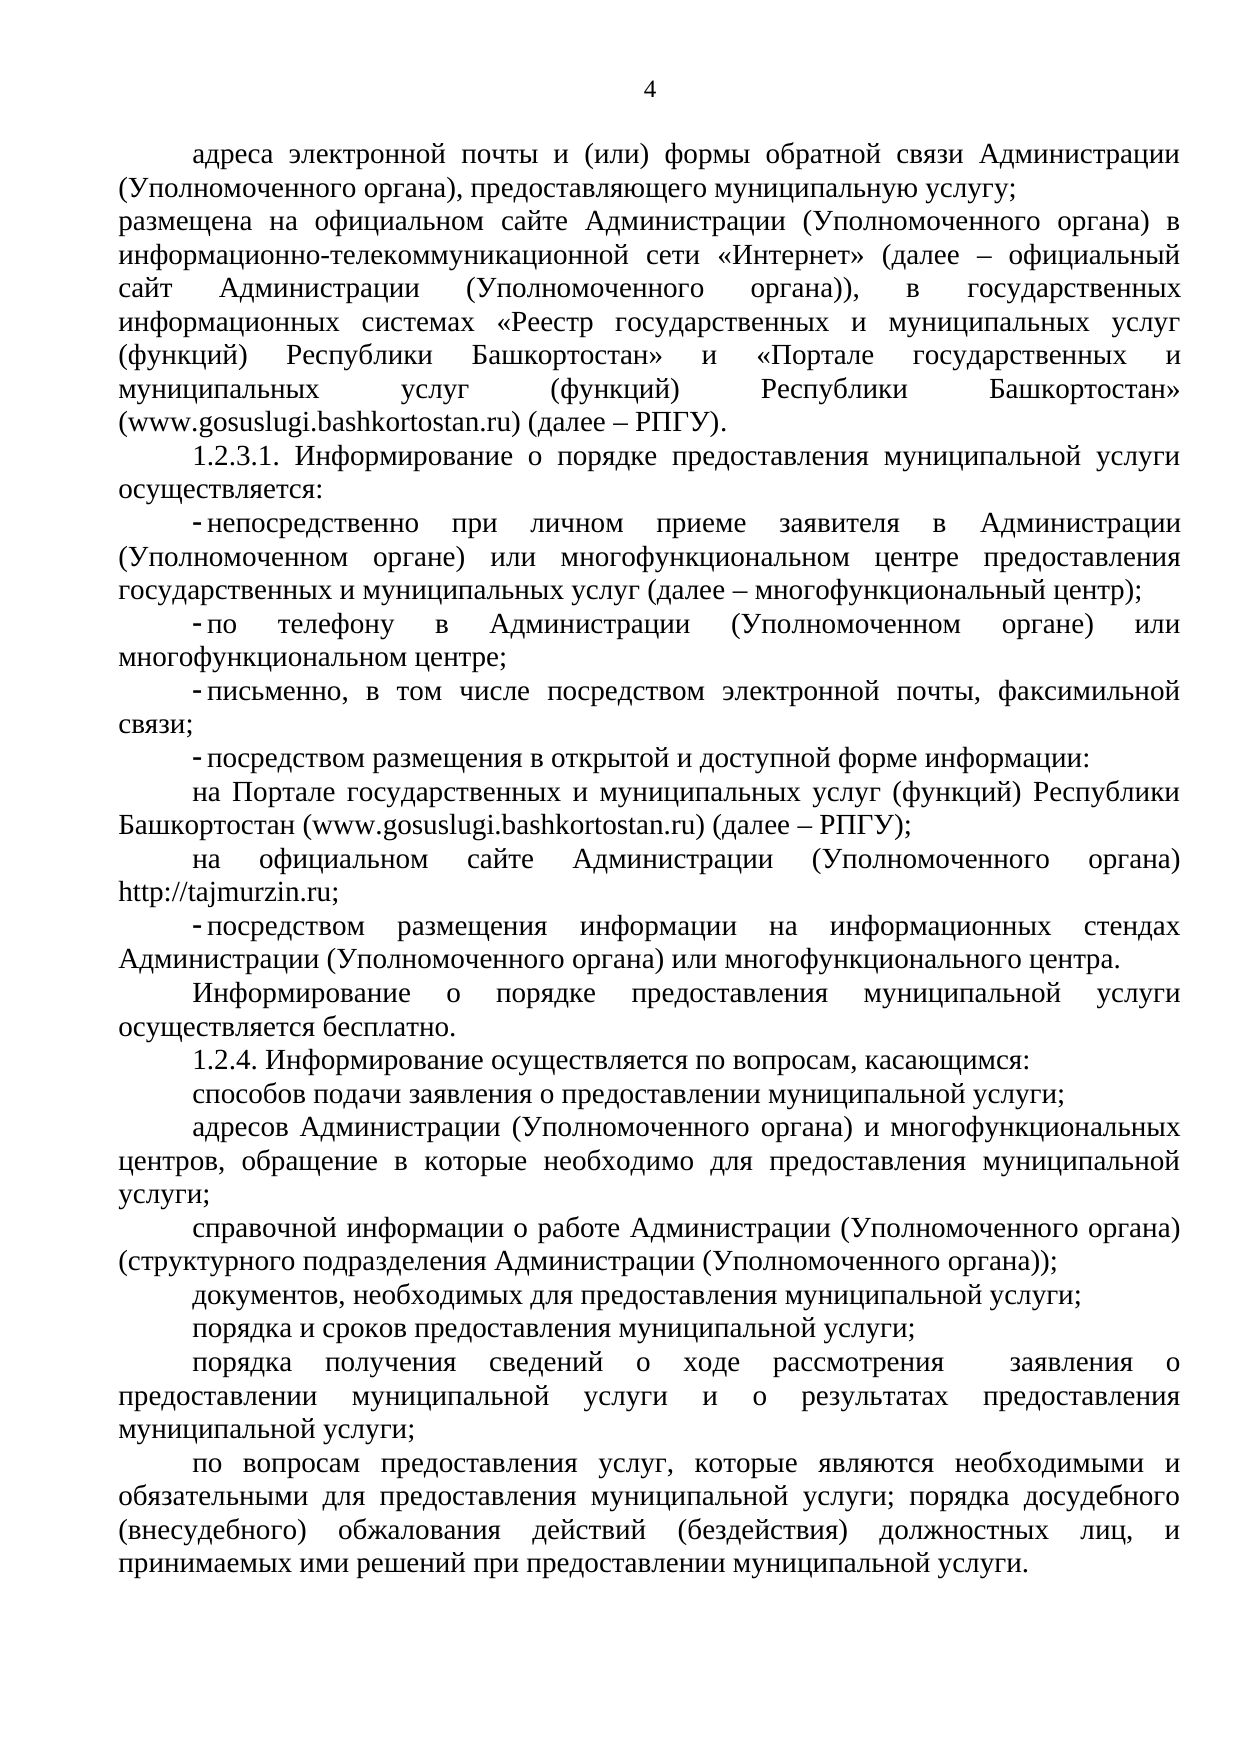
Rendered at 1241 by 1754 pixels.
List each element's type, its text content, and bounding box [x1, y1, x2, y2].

text порядка и сроков предоставления муниципальной услуги; [118, 1311, 1181, 1344]
text по вопросам предоставления услуг, которые являются необходимыми и обязательными для предоставления муниципальной услуги; порядка досудебного (внесудебного) обжалования действий (бездействия) должностных лиц, и принимаемых ими решений при предоставлении муниципальной услуги. [118, 1445, 1181, 1579]
list непосредственно при личном приеме заявителя в Администрации (Уполномоченном органе) или многофункциональном центре предоставления государственных и муниципальных услуг (далее – многофункциональный центр); [118, 505, 1181, 606]
list посредством размещения информации на информационных стендах Администрации (Уполномоченного органа) или многофункционального центра. [118, 908, 1181, 975]
text адресов Администрации (Уполномоченного органа) и многофункциональных центров, обращение в которые необходимо для предоставления муниципальной услуги; [118, 1109, 1181, 1210]
text способов подачи заявления о предоставлении муниципальной услуги; [118, 1076, 1181, 1109]
text документов, необходимых для предоставления муниципальной услуги; [118, 1277, 1181, 1311]
text адреса электронной почты и (или) формы обратной связи Администрации (Уполномоченного органа), предоставляющего муниципальную услугу; [118, 136, 1181, 203]
text на Портале государственных и муниципальных услуг (функций) Республики Башкортостан (www.gosuslugi.bashkortostan.ru) (далее – РПГУ); [118, 774, 1181, 841]
list посредством размещения в открытой и доступной форме информации: [118, 740, 1181, 774]
text справочной информации о работе Администрации (Уполномоченного органа) (структурного подразделения Администрации (Уполномоченного органа)); [118, 1210, 1181, 1277]
text на официальном сайте Администрации (Уполномоченного органа) http://tajmurzin.ru; [118, 841, 1181, 908]
list письменно, в том числе посредством электронной почты, факсимильной связи; [118, 673, 1181, 740]
text 1.2.3.1. Информирование о порядке предоставления муниципальной услуги осуществляется: [118, 438, 1181, 505]
text порядка получения сведений о ходе рассмотрения заявления о предоставлении муниципальной услуги и о результатах предоставления муниципальной услуги; [118, 1344, 1181, 1445]
text 1.2.4. Информирование осуществляется по вопросам, касающимся: [118, 1042, 1181, 1076]
text размещена на официальном сайте Администрации (Уполномоченного органа) в информационно-телекоммуникационной сети «Интернет» (далее – официальный сайт Администрации (Уполномоченного органа)), в государственных информационных системах «Реестр государственных и муниципальных услуг (функций) Республики Башкортостан» и «Портале государственных и муниципальных услуг (функций) Республики Башкортостан» (www.gosuslugi.bashkortostan.ru) (далее – РПГУ). [118, 203, 1181, 438]
list по телефону в Администрации (Уполномоченном органе) или многофункциональном центре; [118, 606, 1181, 673]
text Информирование о порядке предоставления муниципальной услуги осуществляется бесплатно. [118, 975, 1181, 1042]
